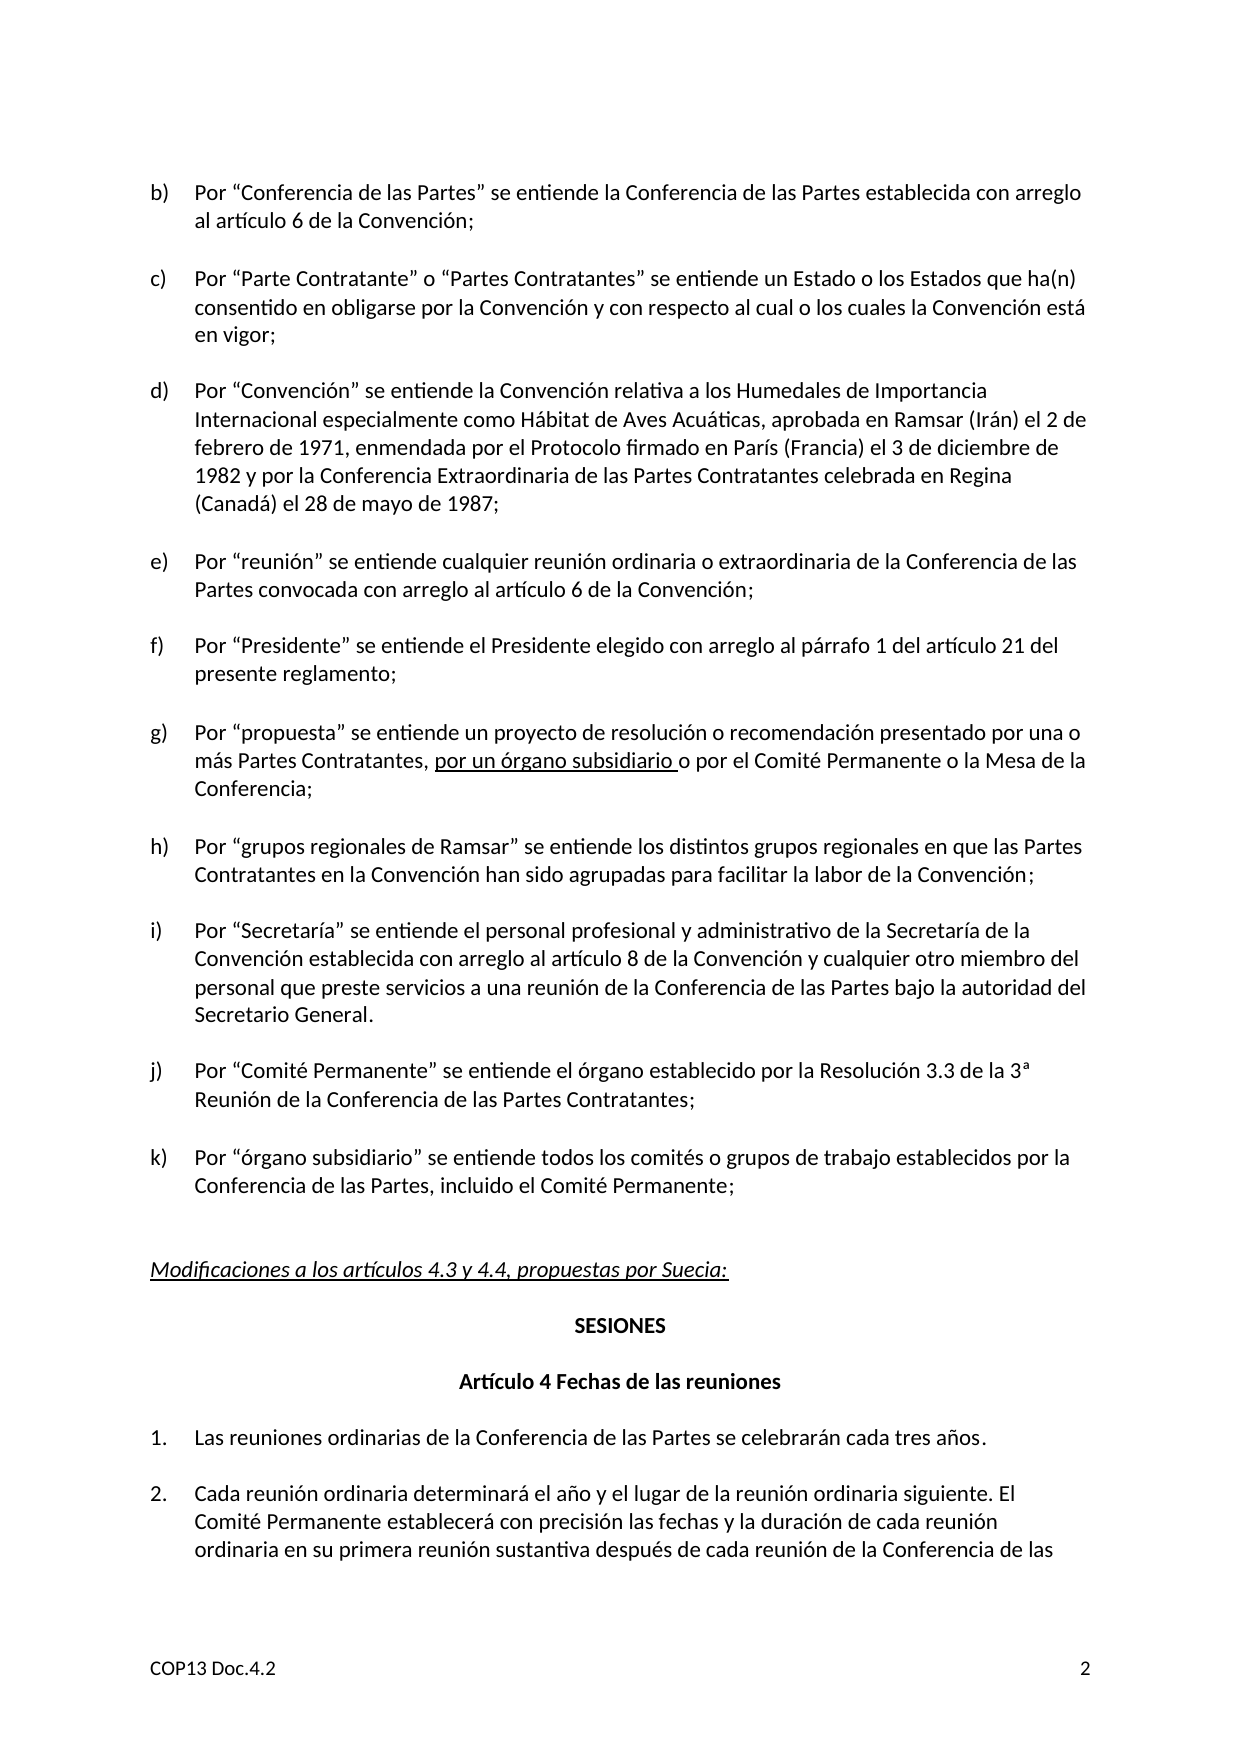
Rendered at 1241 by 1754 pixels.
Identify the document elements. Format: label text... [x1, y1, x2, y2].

list Por “Comité Permanente” se entiende el órgano establecido por la Resolución 3.3 de la 3ª Reunión de la Conferencia de las Partes Contratantes; [150, 1057, 1090, 1113]
list Por “reunión” se entiende cualquier reunión ordinaria o extraordinaria de la Conferencia de las Partes convocada con arreglo al artículo 6 de la Convención; [150, 547, 1090, 603]
list Por “grupos regionales de Ramsar” se entiende los distintos grupos regionales en que las Partes Contratantes en la Convención han sido agrupadas para facilitar la labor de la Convención; [150, 832, 1090, 888]
list Por “propuesta” se entiende un proyecto de resolución o recomendación presentado por una o más Partes Contratantes, por un órgano subsidiario o por el Comité Permanente o la Mesa de la Conferencia; [150, 718, 1090, 802]
text Artículo 4 Fechas de las reuniones [150, 1367, 1090, 1395]
list Por “Presidente” se entiende el Presidente elegido con arreglo al párrafo 1 del artículo 21 del presente reglamento; [150, 631, 1090, 687]
list Por “Parte Contratante” o “Partes Contratantes” se entiende un Estado o los Estados que ha(n) consentido en obligarse por la Convención y con respecto al cual o los cuales la Convención está en vigor; [150, 264, 1090, 349]
list Por “Conferencia de las Partes” se entiende la Conferencia de las Partes establecida con arreglo al artículo 6 de la Convención; [150, 178, 1090, 234]
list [150, 1479, 1060, 1563]
list Las reuniones ordinarias de la Conferencia de las Partes se celebrarán cada tres años. [150, 1423, 1090, 1451]
text Modificaciones a los artículos 4.3 y 4.4, propuestas por Suecia: [150, 1255, 1090, 1283]
list Por “órgano subsidiario” se entiende todos los comités o grupos de trabajo establecidos por la Conferencia de las Partes, incluido el Comité Permanente; [150, 1143, 1090, 1199]
text SESIONES [150, 1311, 1090, 1339]
list Por “Convención” se entiende la Convención relativa a los Humedales de Importancia Internacional especialmente como Hábitat de Aves Acuáticas, aprobada en Ramsar (Irán) el 2 de febrero de 1971, enmendada por el Protocolo firmado en París (Francia) el 3 de diciembre de 1982 y por la Conferencia Extraordinaria de las Partes Contratantes celebrada en Regina (Canadá) el 28 de mayo de 1987; [150, 377, 1090, 517]
list Por “Secretaría” se entiende el personal profesional y administrativo de la Secretaría de la Convención establecida con arreglo al artículo 8 de la Convención y cualquier otro miembro del personal que preste servicios a una reunión de la Conferencia de las Partes bajo la autoridad del Secretario General. [150, 917, 1090, 1029]
